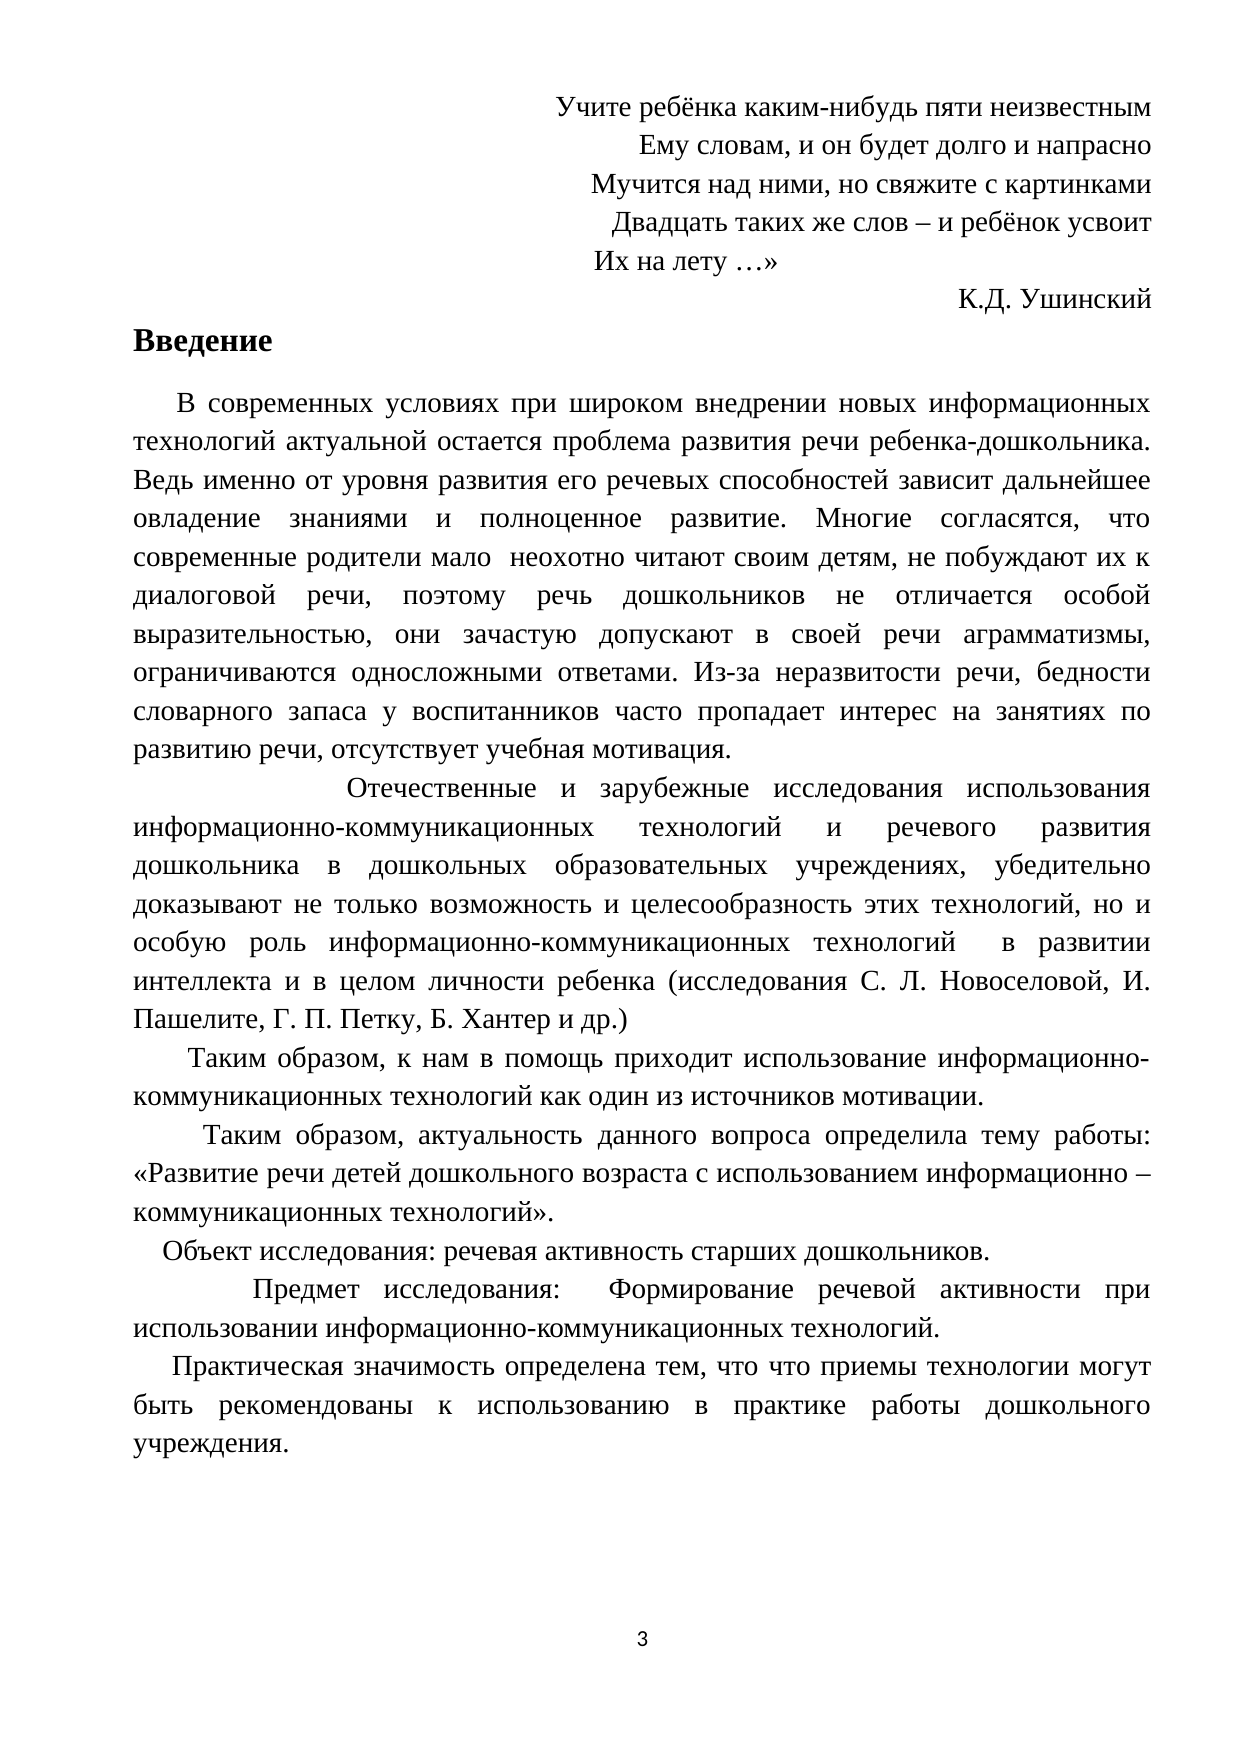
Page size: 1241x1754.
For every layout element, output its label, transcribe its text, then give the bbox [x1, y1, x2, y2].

text Отечественные и зарубежные исследования использования информационно-коммуникационных технологий и речевого развития дошкольника в дошкольных образовательных учреждениях, убедительно доказывают не только возможность и целесообразность этих технологий, но и особую роль информационно-коммуникационных технологий в развитии интеллекта и в целом личности ребенка (исследования С. Л. Новоселовой, И. Пашелите, Г. П. Петку, Б. Хантер и др.) [133, 770, 1152, 1035]
text Учите ребёнка каким-нибудь пяти неизвестным [133, 89, 1152, 122]
text Предмет исследования: Формирование речевой активности при использовании информационно-коммуникационных технологий. [133, 1271, 1152, 1343]
text Практическая значимость определена тем, что что приемы технологии могут быть рекомендованы к использованию в практике работы дошкольного учреждения. [133, 1348, 1152, 1459]
text К.Д. Ушинский [133, 281, 1152, 315]
text Их на лету …» [133, 243, 1152, 276]
text Мучится над ними, но свяжите с картинками [133, 166, 1152, 199]
text Двадцать таких же слов – и ребёнок усвоит [133, 204, 1152, 238]
text Введение [133, 320, 1152, 358]
text В современных условиях при широком внедрении новых информационных технологий актуальной остается проблема развития речи ребенка-дошкольника. Ведь именно от уровня развития его речевых способностей зависит дальнейшее овладение знаниями и полноценное развитие. Многие согласятся, что современные родители мало неохотно читают своим детям, не побуждают их к диалоговой речи, поэтому речь дошкольников не отличается особой выразительностью, они зачастую допускают в своей речи аграмматизмы, ограничиваются односложными ответами. Из-за неразвитости речи, бедности словарного запаса у воспитанников часто пропадает интерес на занятиях по развитию речи, отсутствует учебная мотивация. [133, 385, 1152, 765]
text Таким образом, к нам в помощь приходит использование информационно-коммуникационных технологий как один из источников мотивации. [133, 1040, 1152, 1112]
text Таким образом, актуальность данного вопроса определила тему работы: «Развитие речи детей дошкольного возраста с использованием информационно – коммуникационных технологий». [133, 1117, 1152, 1228]
text Объект исследования: речевая активность старших дошкольников. [133, 1233, 1152, 1266]
text Ему словам, и он будет долго и напрасно [133, 127, 1152, 161]
